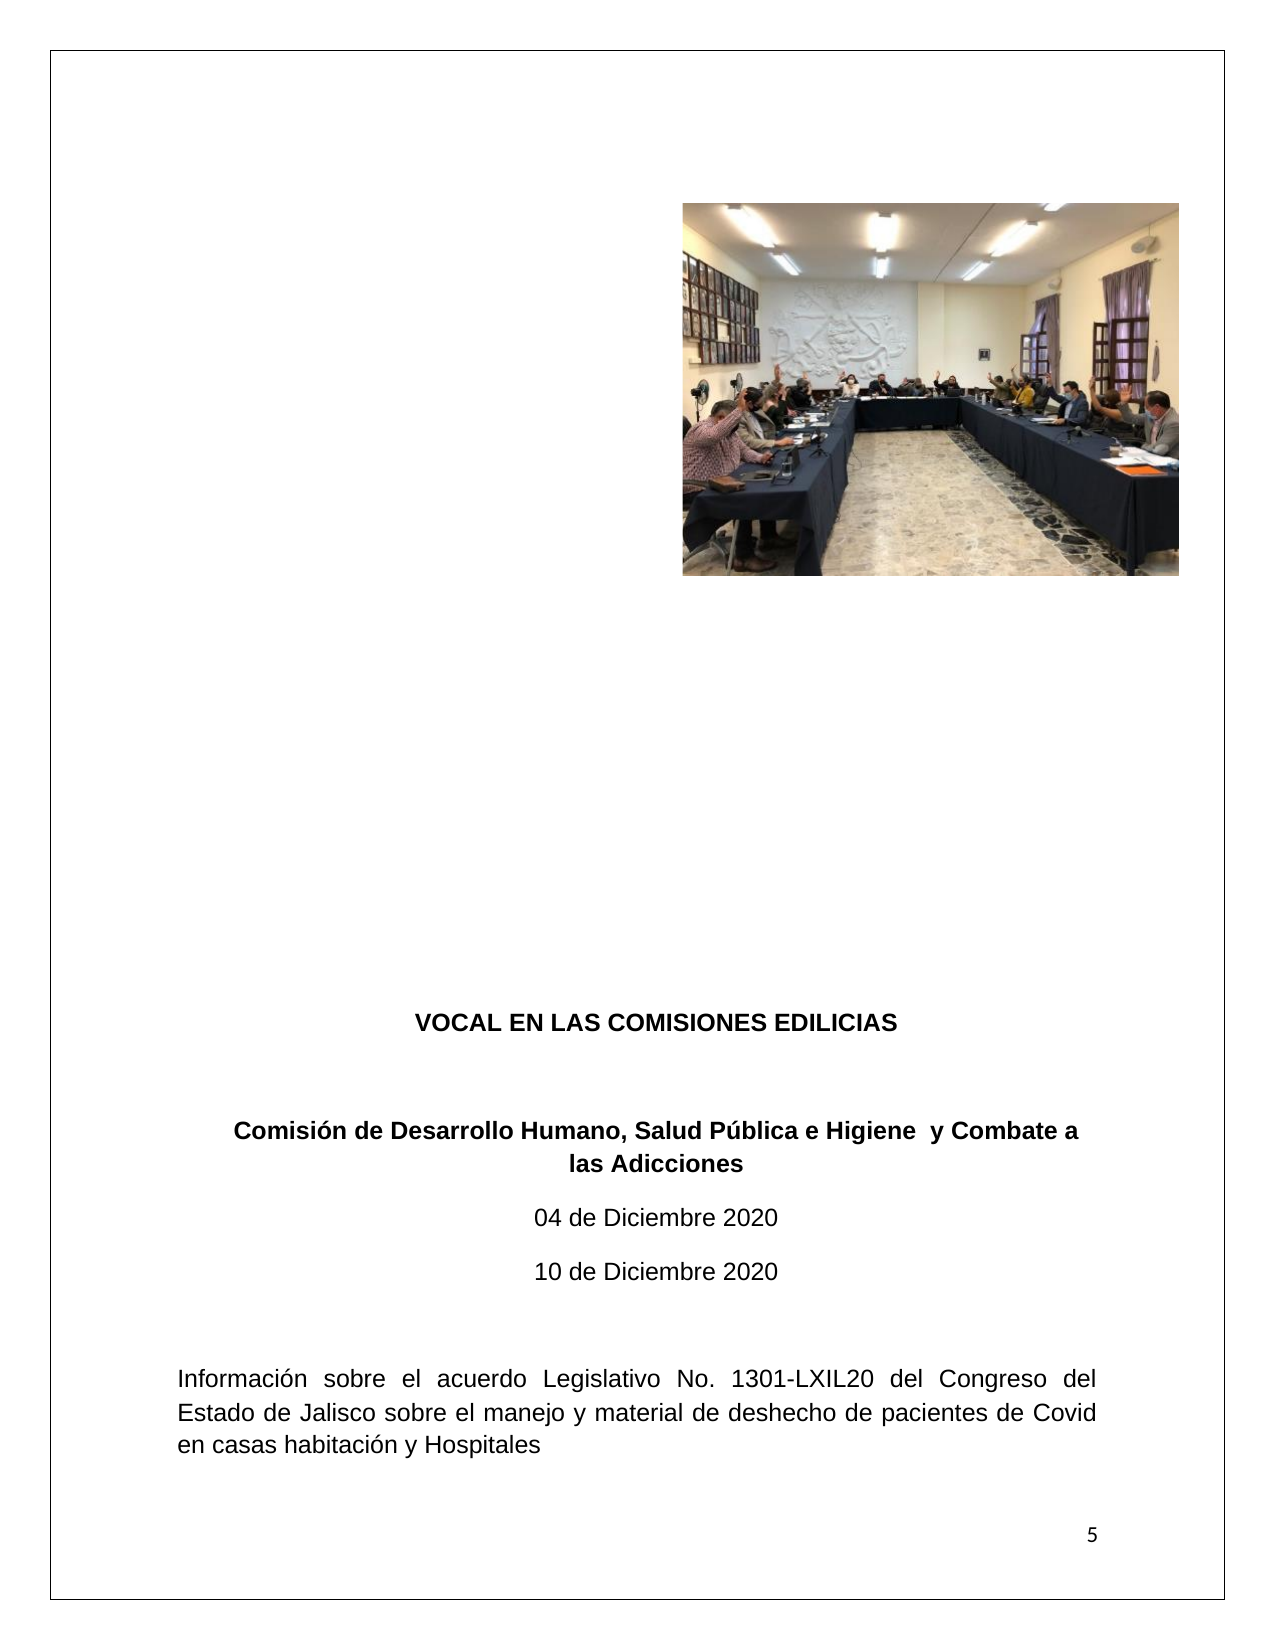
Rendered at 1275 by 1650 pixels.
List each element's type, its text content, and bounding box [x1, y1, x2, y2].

text 10 de Diciembre 2020 [214, 1257, 1098, 1286]
text 04 de Diciembre 2020 [214, 1203, 1098, 1232]
text Información sobre el acuerdo Legislativo No. 1301-LXIL20 del Congreso del Estado de Jalisco sobre el manejo y material de deshecho de pacientes de Covid en casas habitación y Hospitales [177, 1364, 1098, 1459]
picture [682, 203, 1179, 576]
text Comisión de Desarrollo Humano, Salud Pública e Higiene y Combate a las Adicciones [214, 1116, 1098, 1178]
text VOCAL EN LAS COMISIONES EDILICIAS [214, 1008, 1098, 1037]
